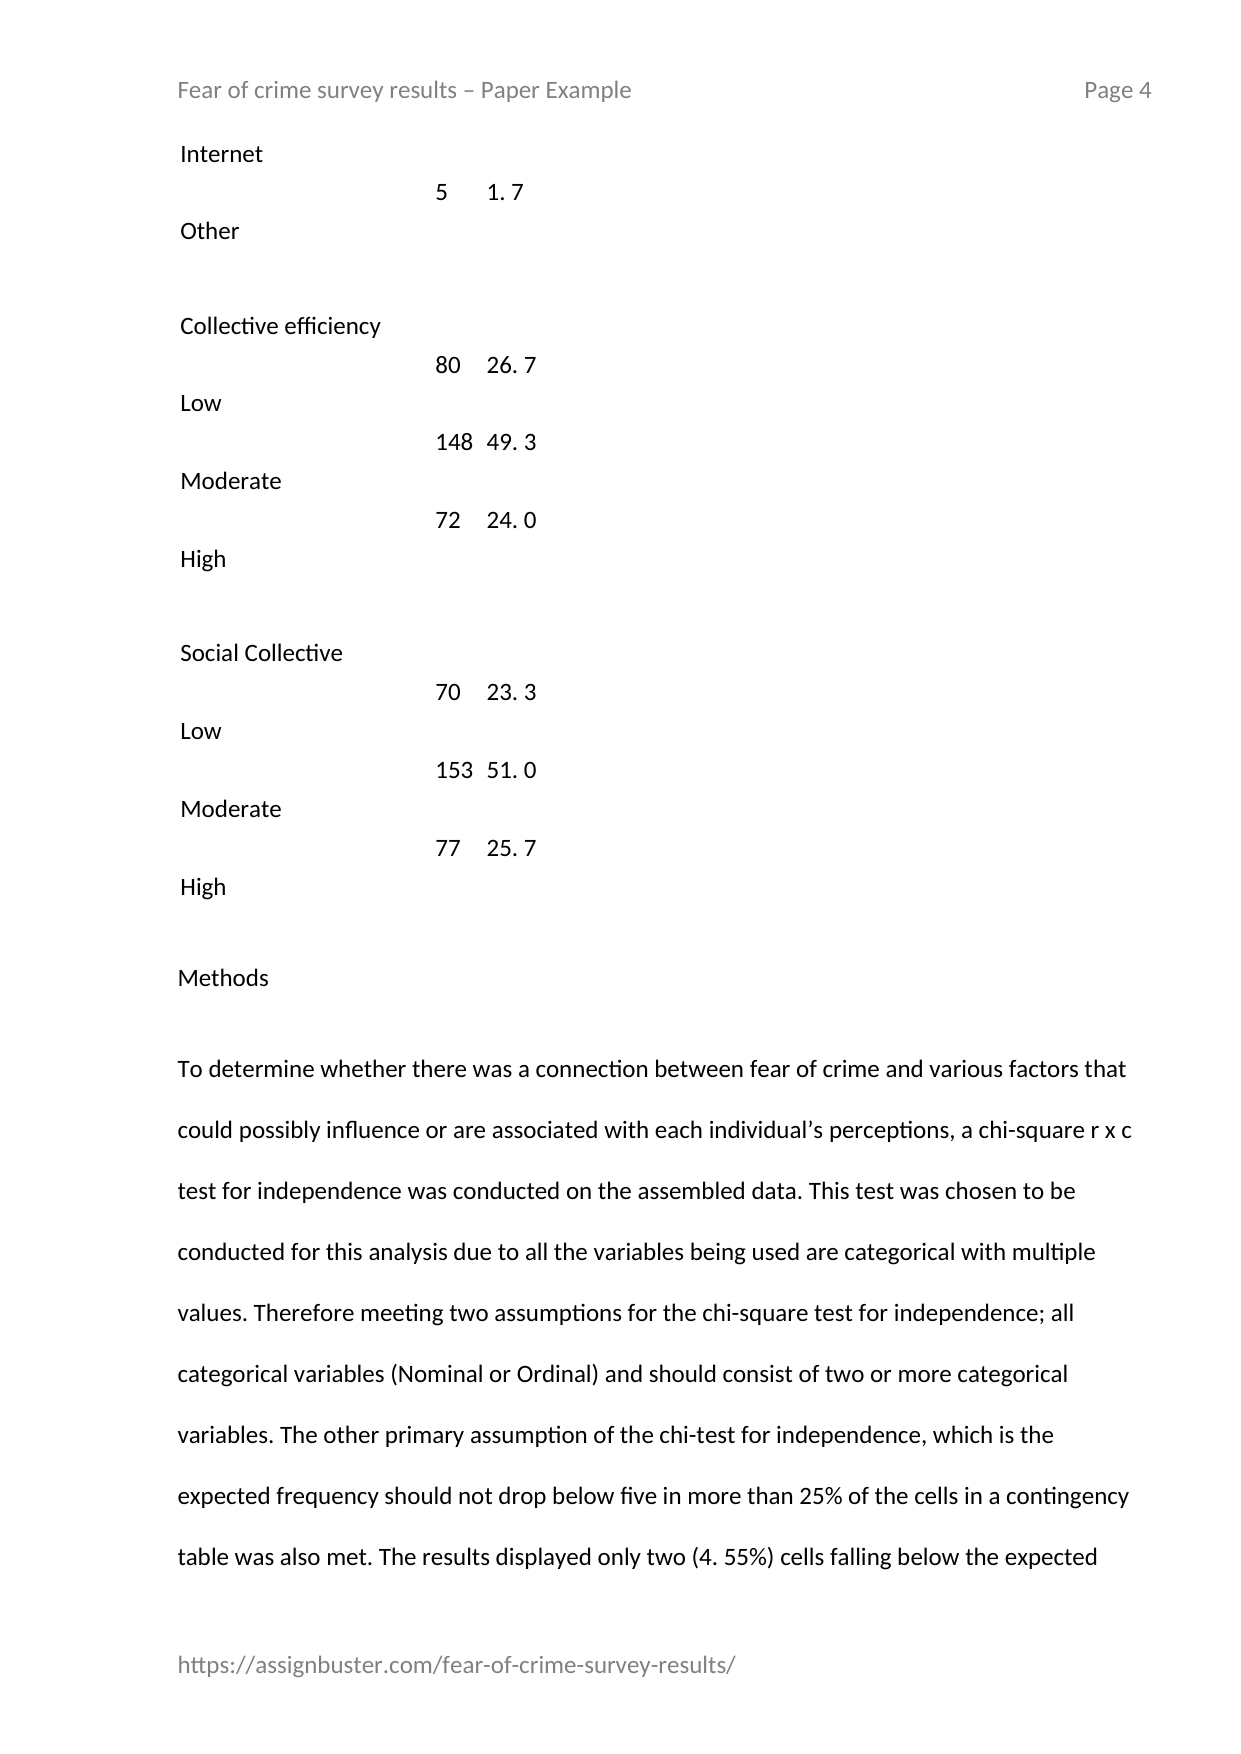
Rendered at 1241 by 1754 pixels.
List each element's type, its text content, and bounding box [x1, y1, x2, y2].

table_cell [177, 135, 432, 307]
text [177, 1053, 1152, 1572]
table_cell Social Collective Low Moderate High [177, 635, 432, 962]
table_cell 80 148 72 [432, 307, 483, 634]
table_cell 26. 7 49. 3 24. 0 [484, 307, 603, 634]
table_cell Collective efficiency Low Moderate High [177, 307, 432, 634]
text Methods [177, 962, 1152, 993]
table_cell 190 23 52 30 5 [432, 135, 483, 307]
table_cell 23. 3 51. 0 25. 7 [484, 635, 603, 962]
table_cell 70 153 77 [432, 635, 483, 962]
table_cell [484, 135, 603, 307]
